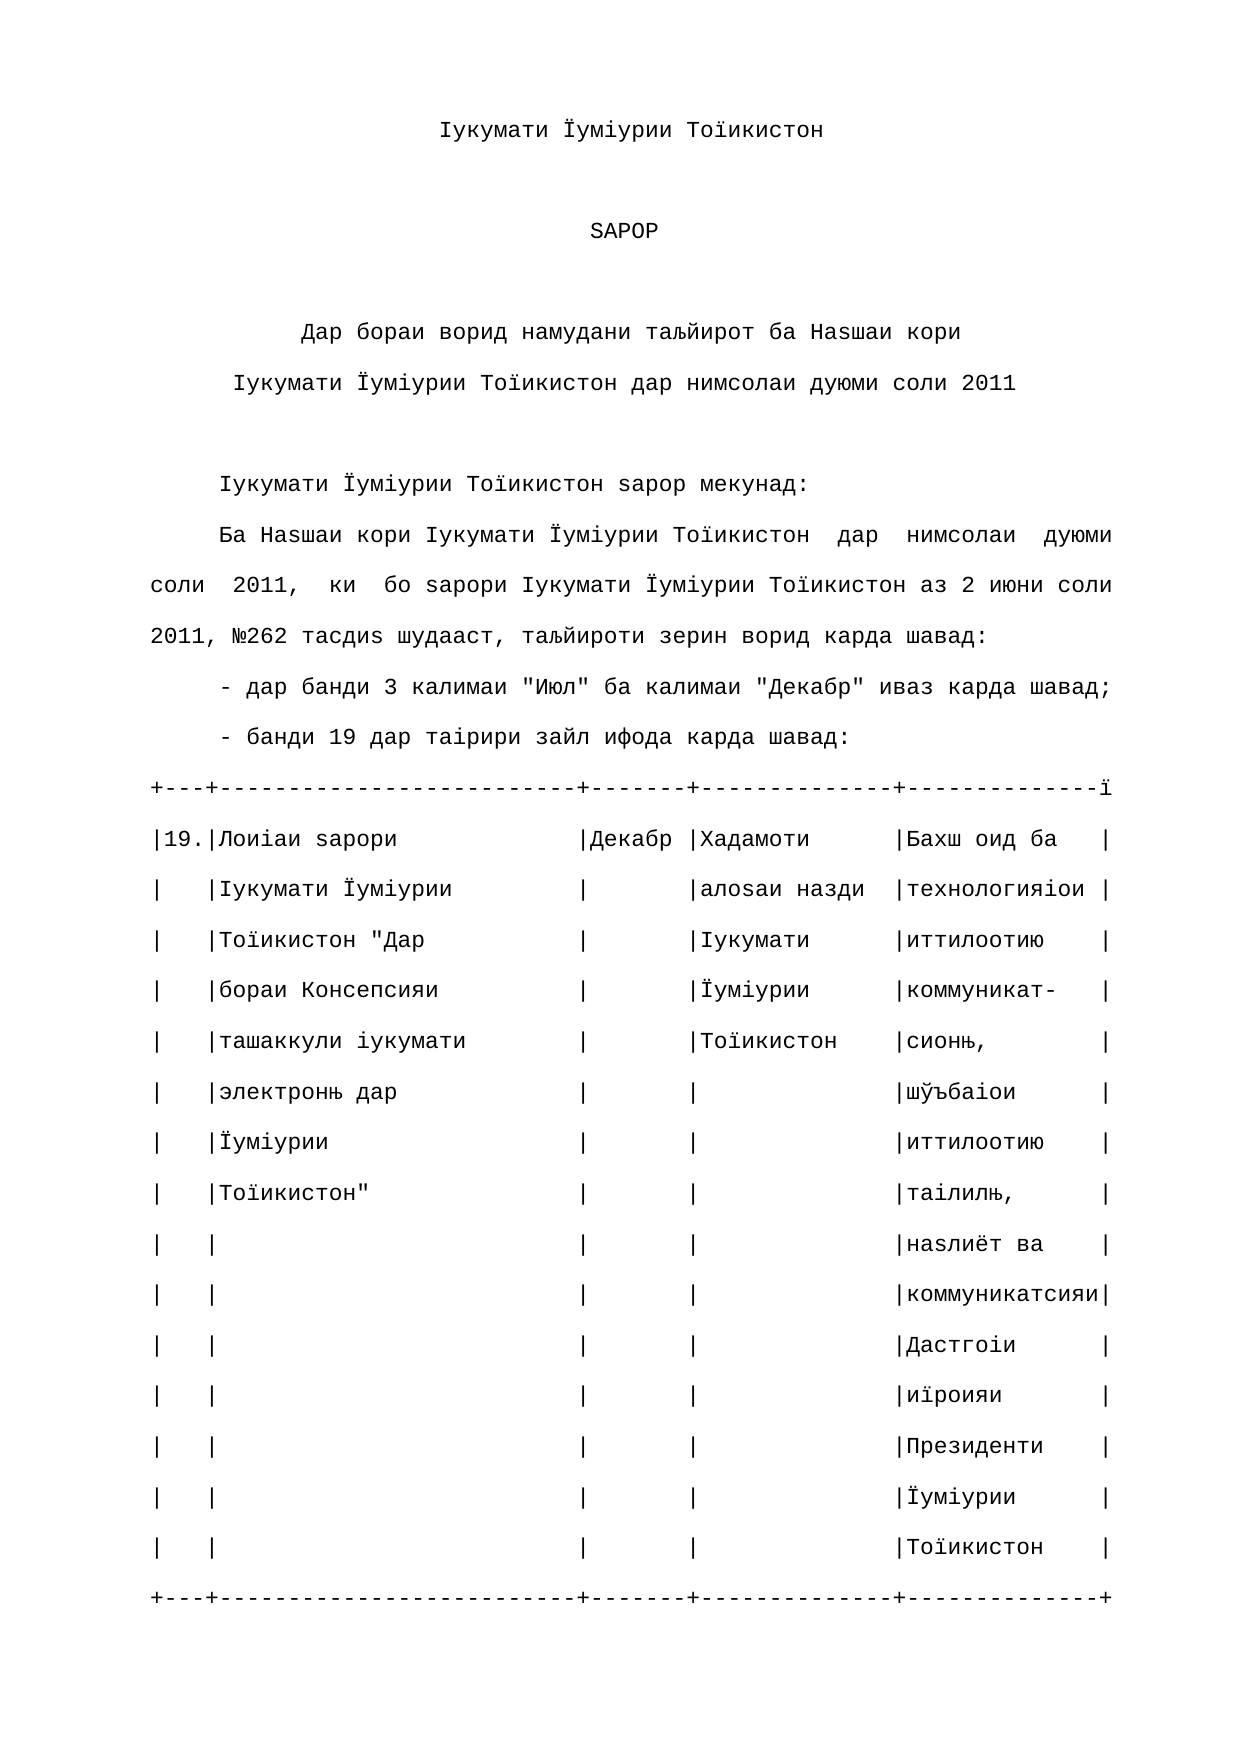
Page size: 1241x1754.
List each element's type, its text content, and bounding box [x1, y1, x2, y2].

text - дар банди 3 калимаи "Июл" ба калимаи "Декабр" иваз карда шавад; [150, 675, 1151, 701]
text |19.|Лоиіаи ѕарори |Декабр |Хадамоти |Бахш оид ба | [150, 827, 1151, 853]
text - банди 19 дар таірири зайл ифода карда шавад: [150, 726, 1151, 752]
text ЅАРОР [150, 219, 1151, 245]
text | | | | |Президенти | [150, 1434, 1151, 1460]
text | |Тоїикистон "Дар | |Іукумати |иттилоотию | [150, 928, 1151, 954]
text Дар бораи ворид намудани таљйирот ба Наѕшаи кори [150, 321, 1151, 347]
text 2011, №262 тасдиѕ шудааст, таљйироти зерин ворид карда шавад: [150, 624, 1151, 650]
text Іукумати Їуміурии Тоїикистон дар нимсолаи дуюми соли 2011 [150, 371, 1151, 397]
text +---+--------------------------+-------+--------------+--------------ї [150, 776, 1151, 802]
text Іукумати Їуміурии Тоїикистон ѕарор мекунад: [150, 472, 1151, 498]
text | |Їуміурии | | |иттилоотию | [150, 1131, 1151, 1157]
text | | | | |иїроияи | [150, 1384, 1151, 1410]
text | |Тоїикистон" | | |таілилњ, | [150, 1181, 1151, 1207]
text соли 2011, ки бо ѕарори Іукумати Їуміурии Тоїикистон аз 2 июни соли [150, 574, 1151, 600]
text | | | | |Їуміурии | [150, 1485, 1151, 1511]
text Ба Наѕшаи кори Іукумати Їуміурии Тоїикистон дар нимсолаи дуюми [150, 523, 1151, 549]
text | |бораи Консепсияи | |Їуміурии |коммуникат- | [150, 979, 1151, 1005]
text +---+--------------------------+-------+--------------+--------------+ [150, 1586, 1151, 1612]
text | |электронњ дар | | |шўъбаіои | [150, 1080, 1151, 1106]
text | | | | |Тоїикистон | [150, 1536, 1151, 1562]
text | |ташаккули іукумати | |Тоїикистон |сионњ, | [150, 1029, 1151, 1055]
text Іукумати Їуміурии Тоїикистон [150, 118, 1151, 144]
text | |Іукумати Їуміурии | |алоѕаи назди |технологияіои | [150, 877, 1151, 903]
text | | | | |наѕлиёт ва | [150, 1232, 1151, 1258]
text | | | | |Дастгоіи | [150, 1333, 1151, 1359]
text | | | | |коммуникатсияи| [150, 1282, 1151, 1308]
